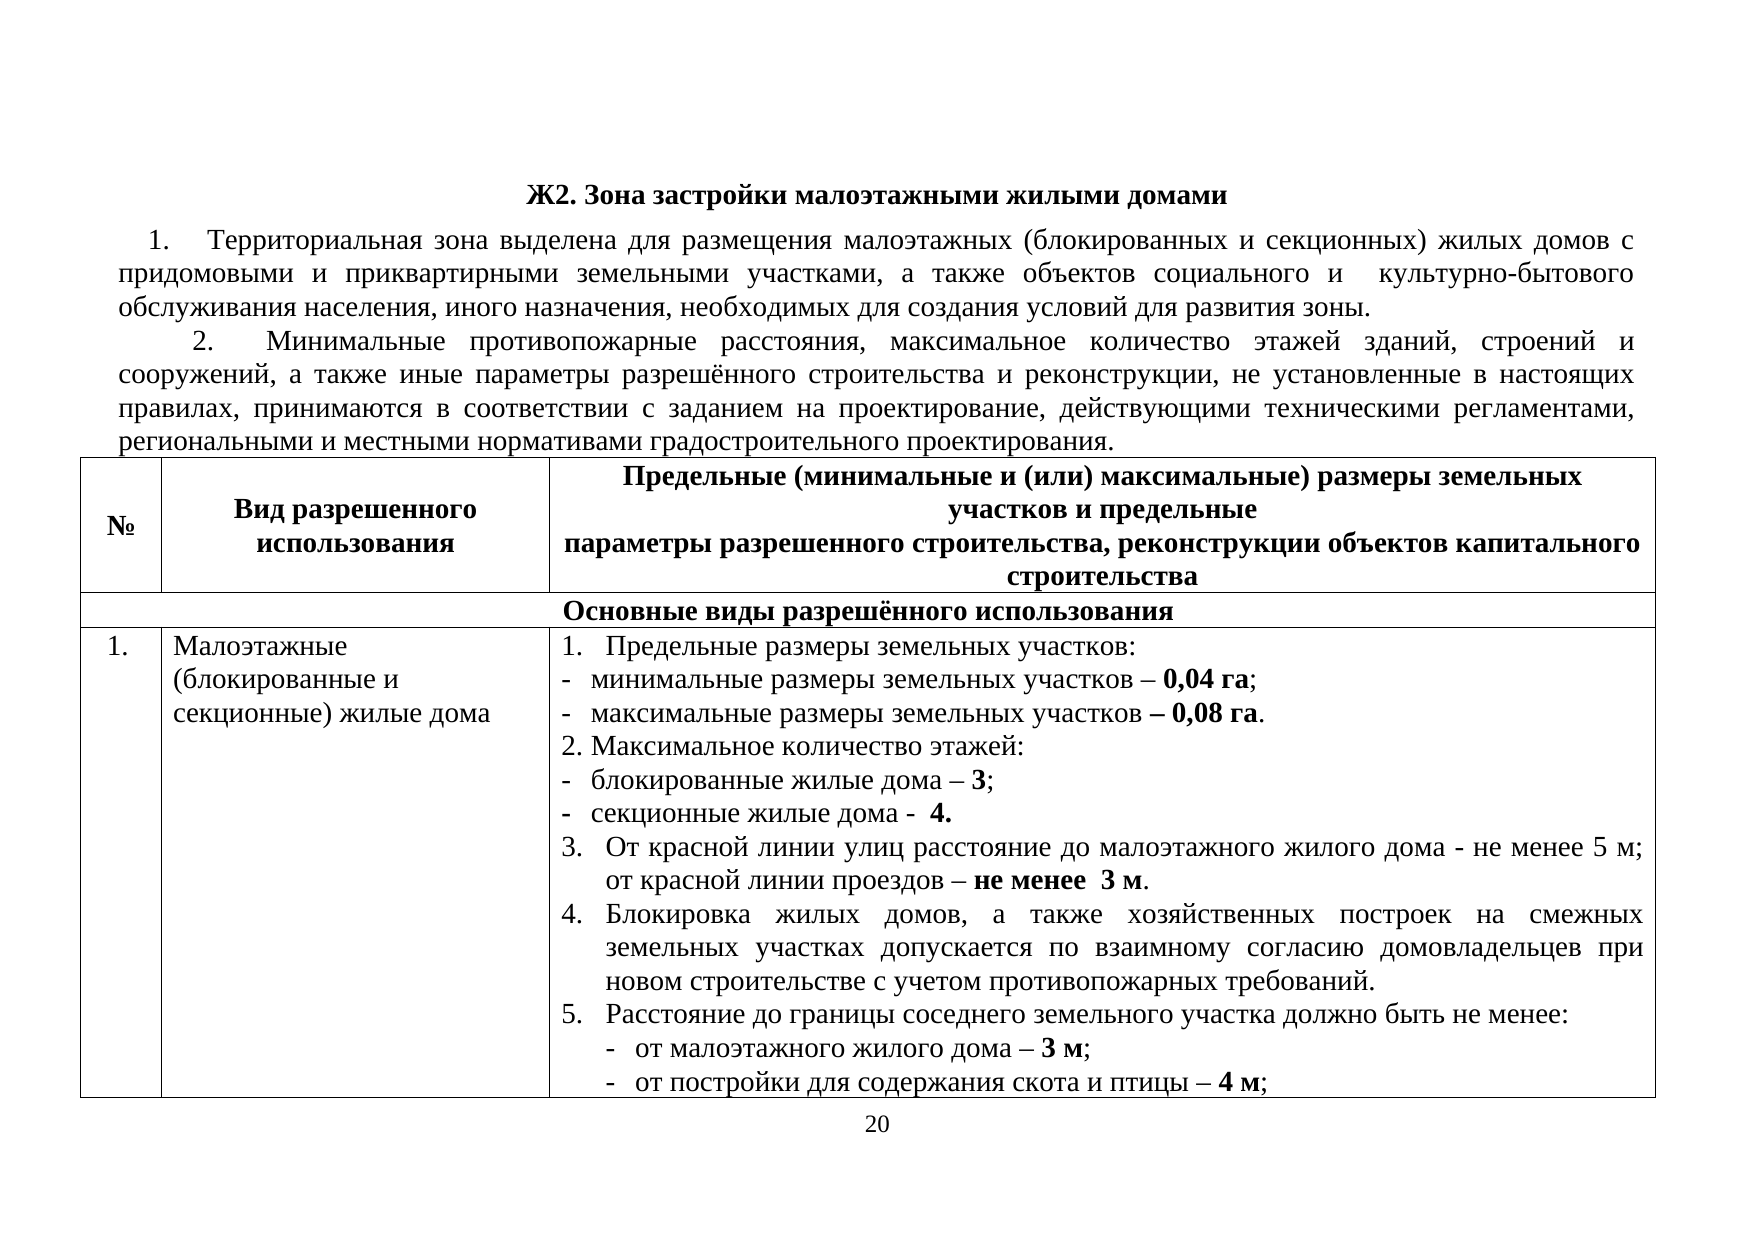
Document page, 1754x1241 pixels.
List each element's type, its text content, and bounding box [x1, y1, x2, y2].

table_cell Основные виды разрешённого использования [81, 593, 1655, 627]
list Минимальные противопожарные расстояния, максимальное количество этажей зданий, строений и сооружений, а также иные параметры разрешённого строительства и реконструкции, не установленные в настоящих правилах, принимаются в соответствии с заданием на проектирование, действующими техническими регламентами, региональными и местными нормативами градостроительного проектирования. [118, 323, 1636, 457]
table_header № [81, 458, 161, 592]
table_cell [81, 628, 161, 1097]
list Территориальная зона выделена для размещения малоэтажных (блокированных и секционных) жилых домов с придомовыми и приквартирными земельными участками, а также объектов социального и культурно-бытового обслуживания населения, иного назначения, необходимых для создания условий для развития зоны. [118, 222, 1636, 323]
table_header Предельные (минимальные и (или) максимальные) размеры земельных участков и предельные параметры разрешенного строительства, реконструкции объектов капитального строительства [550, 458, 1655, 592]
text Ж2. Зона застройки малоэтажными жилыми домами [118, 177, 1636, 211]
table_header Вид разрешенного использования [162, 458, 549, 592]
table_cell Малоэтажные (блокированные и секционные) жилые дома [162, 628, 549, 1097]
